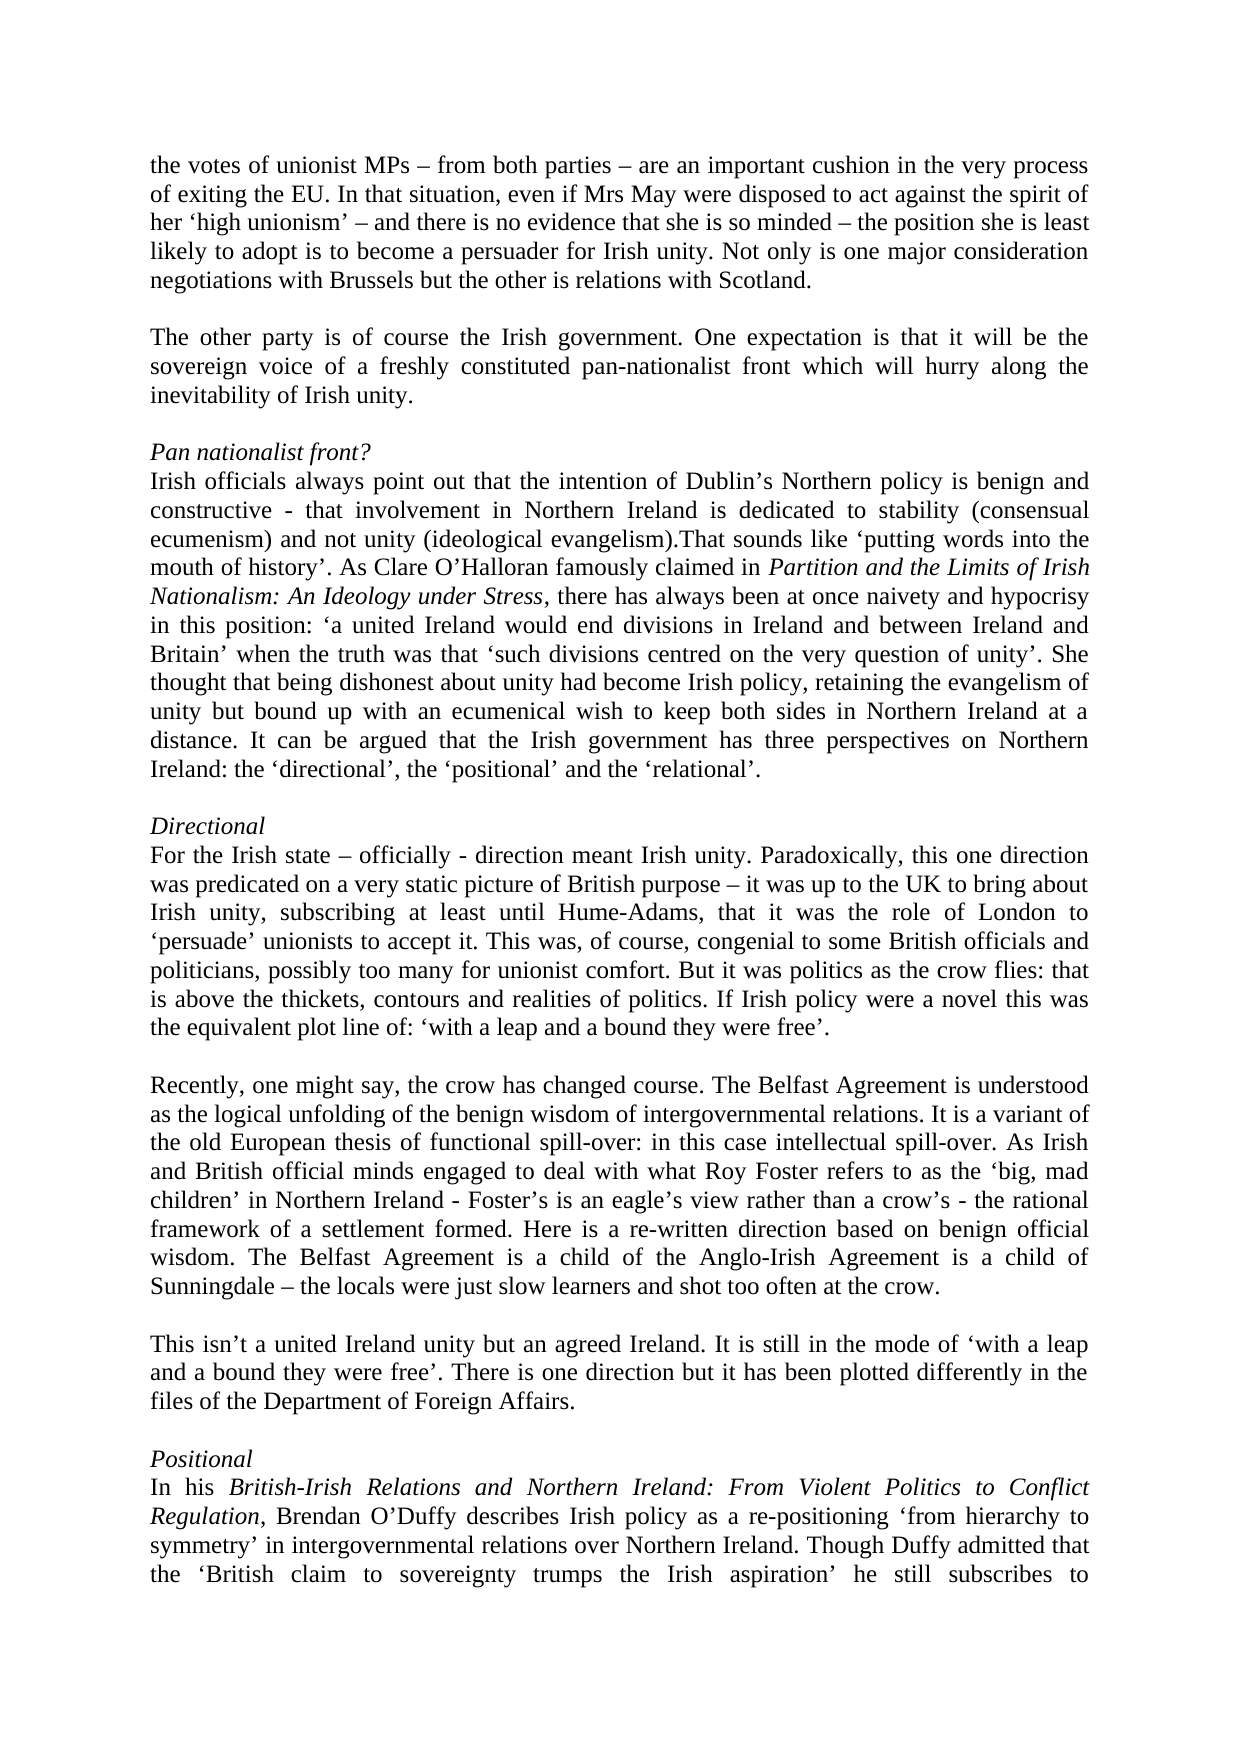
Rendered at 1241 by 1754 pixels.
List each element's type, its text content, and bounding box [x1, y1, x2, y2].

text The other party is of course the Irish government. One expectation is that it will be the sovereign voice of a freshly constituted pan-nationalist front which will hurry along the inevitability of Irish unity. [150, 322, 1090, 409]
text Directional [150, 811, 1090, 840]
text Positional [150, 1444, 1090, 1472]
text Recently, one might say, the crow has changed course. The Belfast Agreement is understood as the logical unfolding of the benign wisdom of intergovernmental relations. It is a variant of the old European thesis of functional spill-over: in this case intellectual spill-over. As Irish and British official minds engaged to deal with what Roy Foster refers to as the ‘big, mad children’ in Northern Ireland - Foster’s is an eagle’s view rather than a crow’s - the rational framework of a settlement formed. Here is a re-written direction based on benign official wisdom. The Belfast Agreement is a child of the Anglo-Irish Agreement is a child of Sunningdale – the locals were just slow learners and shot too often at the crow. [150, 1070, 1090, 1300]
text Irish officials always point out that the intention of Dublin’s Northern policy is benign and constructive - that involvement in Northern Ireland is dedicated to stability (consensual ecumenism) and not unity (ideological evangelism).That sounds like ‘putting words into the mouth of history’. As Clare O’Halloran famously claimed in Partition and the Limits of Irish Nationalism: An Ideology under Stress, there has always been at once naivety and hypocrisy in this position: ‘a united Ireland would end divisions in Ireland and between Ireland and Britain’ when the truth was that ‘such divisions centred on the very question of unity’. She thought that being dishonest about unity had become Irish policy, retaining the evangelism of unity but bound up with an ecumenical wish to keep both sides in Northern Ireland at a distance. It can be argued that the Irish government has three perspectives on Northern Ireland: the ‘directional’, the ‘positional’ and the ‘relational’. [150, 466, 1090, 782]
text Pan nationalist front? [150, 437, 1090, 466]
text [150, 1472, 1090, 1587]
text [150, 150, 1090, 294]
text This isn’t a united Ireland unity but an agreed Ireland. It is still in the mode of ‘with a leap and a bound they were free’. There is one direction but it has been plotted differently in the files of the Department of Foreign Affairs. [150, 1329, 1090, 1415]
text For the Irish state – officially - direction meant Irish unity. Paradoxically, this one direction was predicated on a very static picture of British purpose – it was up to the UK to bring about Irish unity, subscribing at least until Hume-Adams, that it was the role of London to ‘persuade’ unionists to accept it. This was, of course, congenial to some British officials and politicians, possibly too many for unionist comfort. But it was politics as the crow flies: that is above the thickets, contours and realities of politics. If Irish policy were a novel this was the equivalent plot line of: ‘with a leap and a bound they were free’. [150, 840, 1090, 1041]
